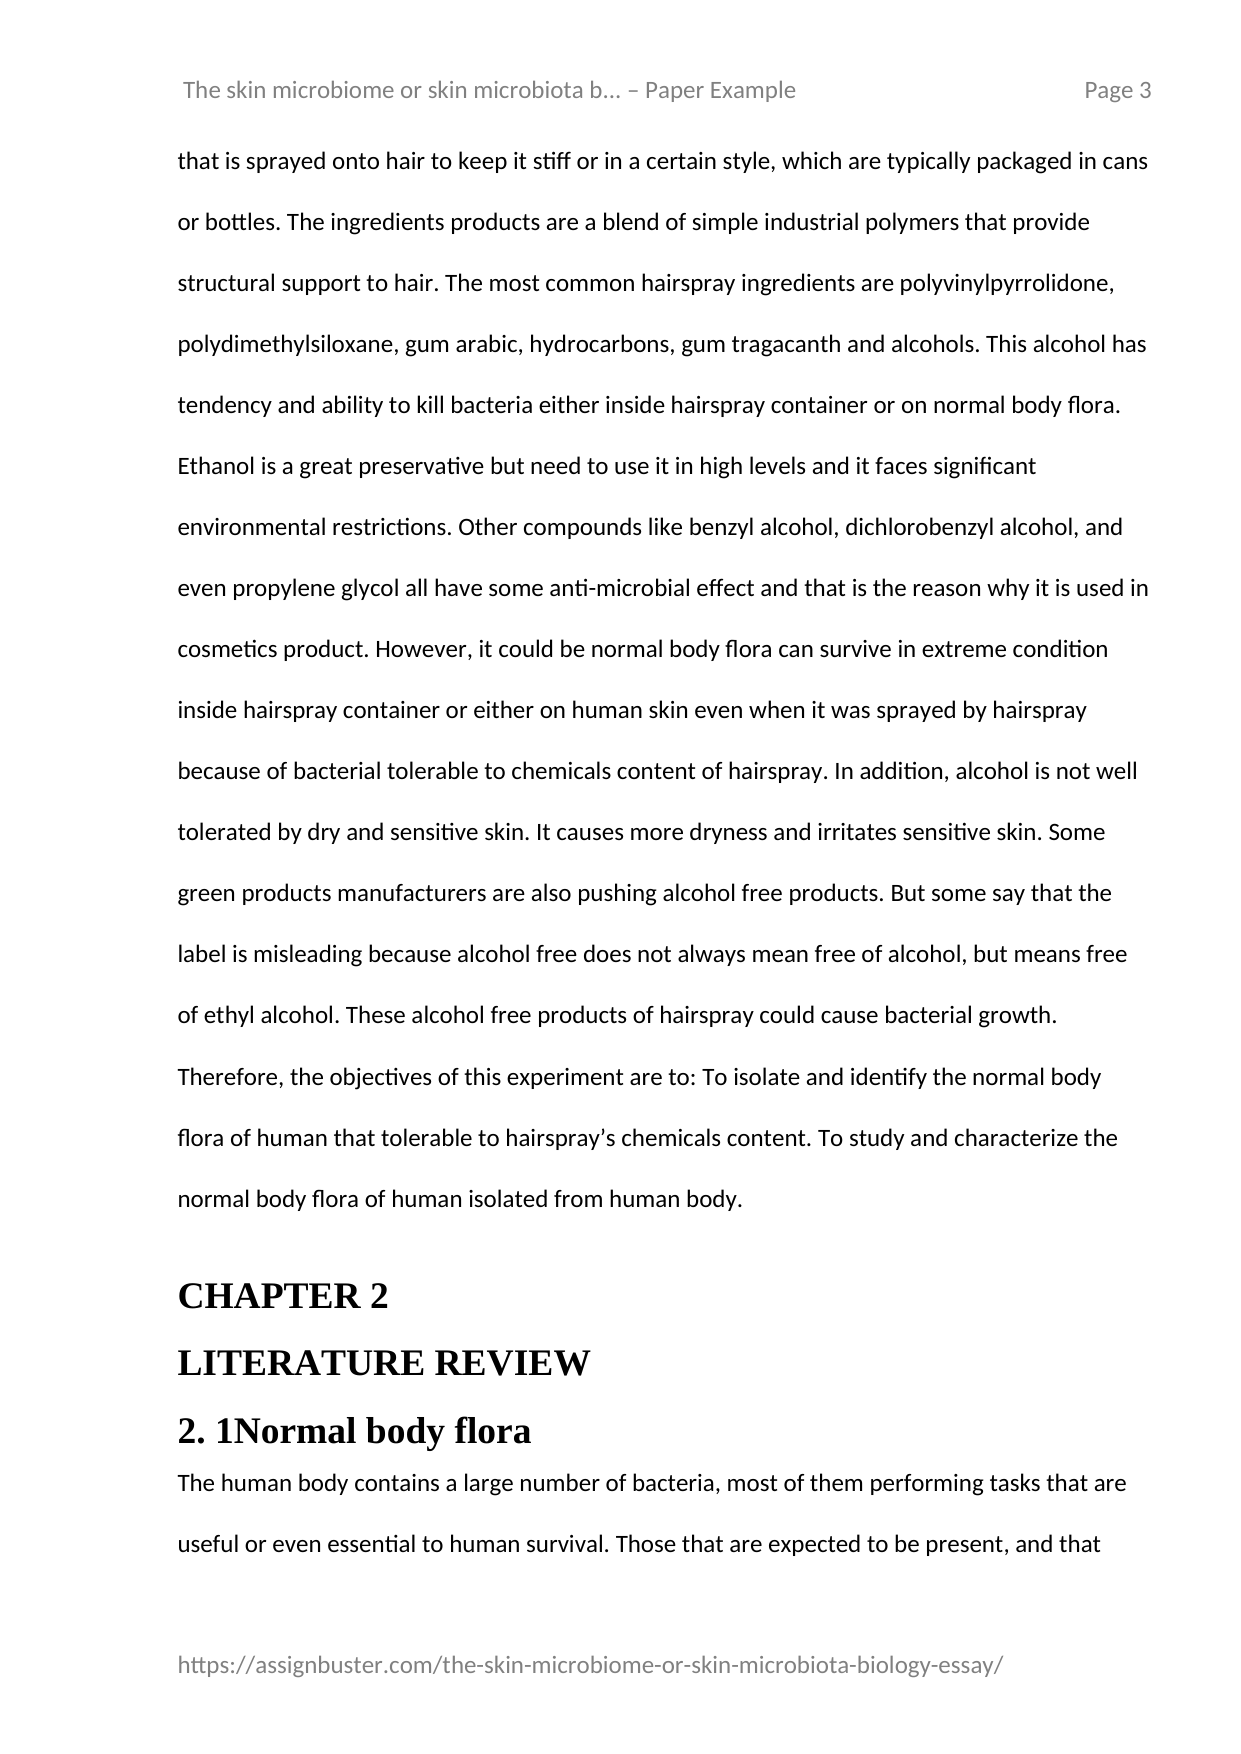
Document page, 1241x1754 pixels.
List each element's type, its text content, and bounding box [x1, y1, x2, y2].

subtitle LITERATURE REVIEW [177, 1341, 1152, 1384]
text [177, 1467, 1152, 1559]
subtitle CHAPTER 2 [177, 1273, 1152, 1316]
subtitle 2. 1Normal body flora [177, 1408, 1152, 1451]
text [177, 145, 1152, 1213]
